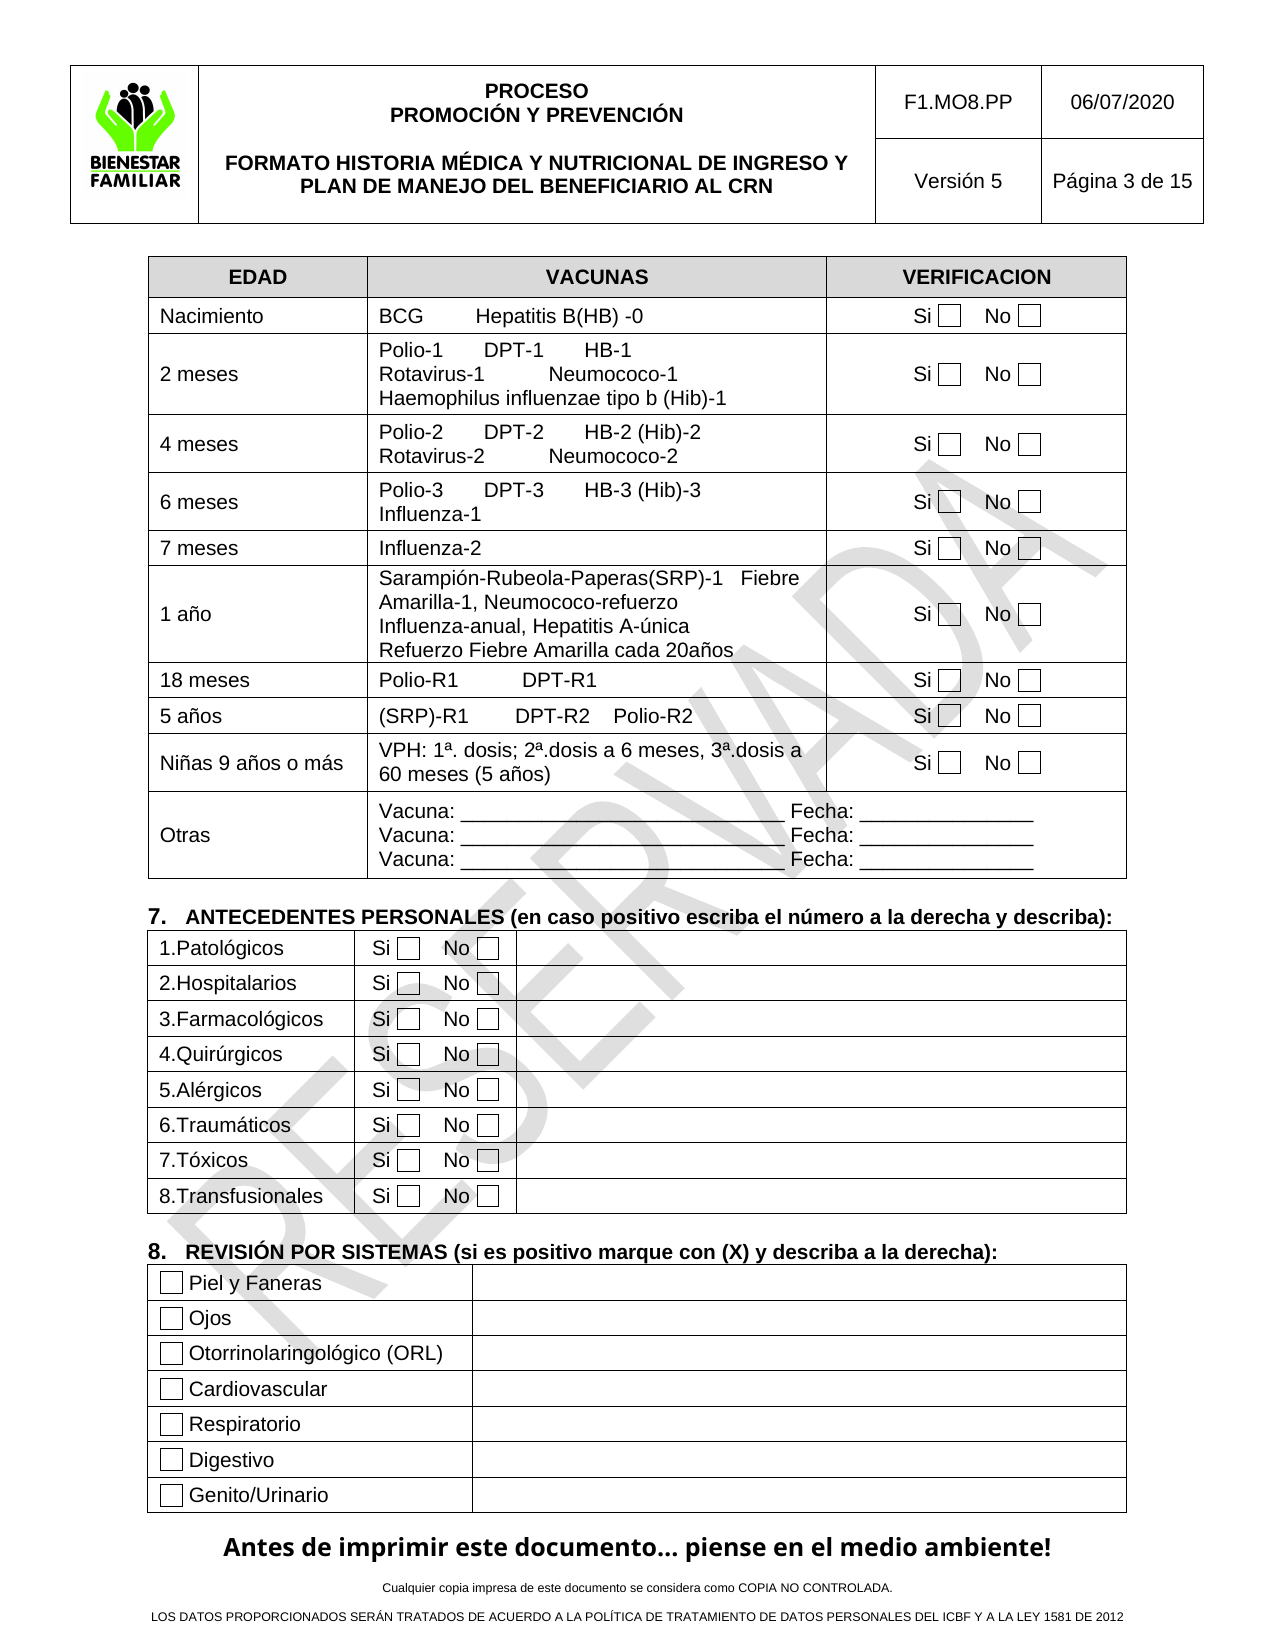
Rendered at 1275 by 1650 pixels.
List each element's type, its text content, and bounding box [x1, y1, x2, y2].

table_cell Si No [827, 663, 1126, 697]
table_cell Si No [827, 473, 1126, 529]
table_cell Ojos [148, 1301, 472, 1335]
table_cell [517, 1037, 1126, 1071]
table_cell Si No [355, 1108, 516, 1142]
table_cell Si No [355, 966, 516, 1000]
table_cell Si No [827, 734, 1126, 791]
table_cell [517, 1179, 1126, 1213]
table_cell Si No [355, 1179, 516, 1213]
table_cell Polio-1 DPT-1 HB-1 Rotavirus-1 Neumococo-1 Haemophilus influenzae tipo b (Hib)-1 [368, 334, 826, 414]
table_cell BCG Hepatitis B(HB) -0 [368, 298, 826, 333]
table_cell Si No [827, 698, 1126, 733]
table_cell Otorrinolaringológico (ORL) [148, 1336, 472, 1370]
list ANTECEDENTES PERSONALES (en caso positivo escriba el número a la derecha y describa): [148, 903, 1127, 929]
table_cell Polio-R1 DPT-R1 [368, 663, 826, 697]
table_cell Si No [827, 415, 1126, 472]
table_cell Vacuna: ____________________________ Fecha: _______________ Vacuna: ____________________________ Fecha: _______________ Vacuna: ____________________________ Fecha: _______________ [368, 792, 1126, 878]
table_cell [473, 1407, 1126, 1441]
table_cell 7.Tóxicos [148, 1143, 354, 1177]
table_cell Si No [355, 1001, 516, 1036]
table_cell [473, 1442, 1126, 1477]
table_cell Si No [355, 1037, 516, 1071]
table_cell 6.Traumáticos [148, 1108, 354, 1142]
table_header EDAD [149, 257, 367, 297]
picture [82, 70, 189, 198]
table_cell 1 año [149, 566, 367, 662]
table_cell [517, 1001, 1126, 1036]
table_cell 18 meses [149, 663, 367, 697]
table_cell (SRP)-R1 DPT-R2 Polio-R2 [368, 698, 826, 733]
table_header VERIFICACION [827, 257, 1126, 297]
table_cell Cardiovascular [148, 1371, 472, 1406]
table_cell Digestivo [148, 1442, 472, 1477]
table_cell 8.Transfusionales [148, 1179, 354, 1213]
table_cell Si No [827, 298, 1126, 333]
table_cell 5 años [149, 698, 367, 733]
table_cell 2 meses [149, 334, 367, 414]
table_header [473, 1265, 1126, 1299]
table_cell Polio-2 DPT-2 HB-2 (Hib)-2 Rotavirus-2 Neumococo-2 [368, 415, 826, 472]
table_cell [517, 1108, 1126, 1142]
table_cell [517, 966, 1126, 1000]
table_cell Influenza-2 [368, 531, 826, 565]
table_cell 2.Hospitalarios [148, 966, 354, 1000]
table_cell Respiratorio [148, 1407, 472, 1441]
table_header Si No [355, 931, 516, 965]
table_cell [473, 1301, 1126, 1335]
table_header 1.Patológicos [148, 931, 354, 965]
table_cell 3.Farmacológicos [148, 1001, 354, 1036]
table_header [517, 931, 1126, 965]
table_header Piel y Faneras [148, 1265, 472, 1299]
table_cell Sarampión-Rubeola-Paperas(SRP)-1 Fiebre Amarilla-1, Neumococo-refuerzo Influenza-anual, Hepatitis A-única Refuerzo Fiebre Amarilla cada 20años [368, 566, 826, 662]
table_cell Otras [149, 792, 367, 878]
table_cell 4.Quirúrgicos [148, 1037, 354, 1071]
table_cell [517, 1143, 1126, 1177]
table_cell Nacimiento [149, 298, 367, 333]
table_cell Si No [827, 531, 1126, 565]
table_cell 4 meses [149, 415, 367, 472]
table_cell [473, 1336, 1126, 1370]
table_cell Polio-3 DPT-3 HB-3 (Hib)-3 Influenza-1 [368, 473, 826, 529]
table_cell [473, 1371, 1126, 1406]
table_cell Si No [827, 334, 1126, 414]
table_cell Niñas 9 años o más [149, 734, 367, 791]
table_cell VPH: 1ª. dosis; 2ª.dosis a 6 meses, 3ª.dosis a 60 meses (5 años) [368, 734, 826, 791]
table_cell Genito/Urinario [148, 1478, 472, 1512]
table_header VACUNAS [368, 257, 826, 297]
table_cell Si No [355, 1143, 516, 1177]
table_cell 5.Alérgicos [148, 1072, 354, 1107]
list REVISIÓN POR SISTEMAS (si es positivo marque con (X) y describa a la derecha): [148, 1238, 1127, 1264]
table_cell [517, 1072, 1126, 1107]
table_cell Si No [355, 1072, 516, 1107]
table_cell Si No [827, 566, 1126, 662]
table_cell [473, 1478, 1126, 1512]
table_cell 6 meses [149, 473, 367, 529]
table_cell 7 meses [149, 531, 367, 565]
